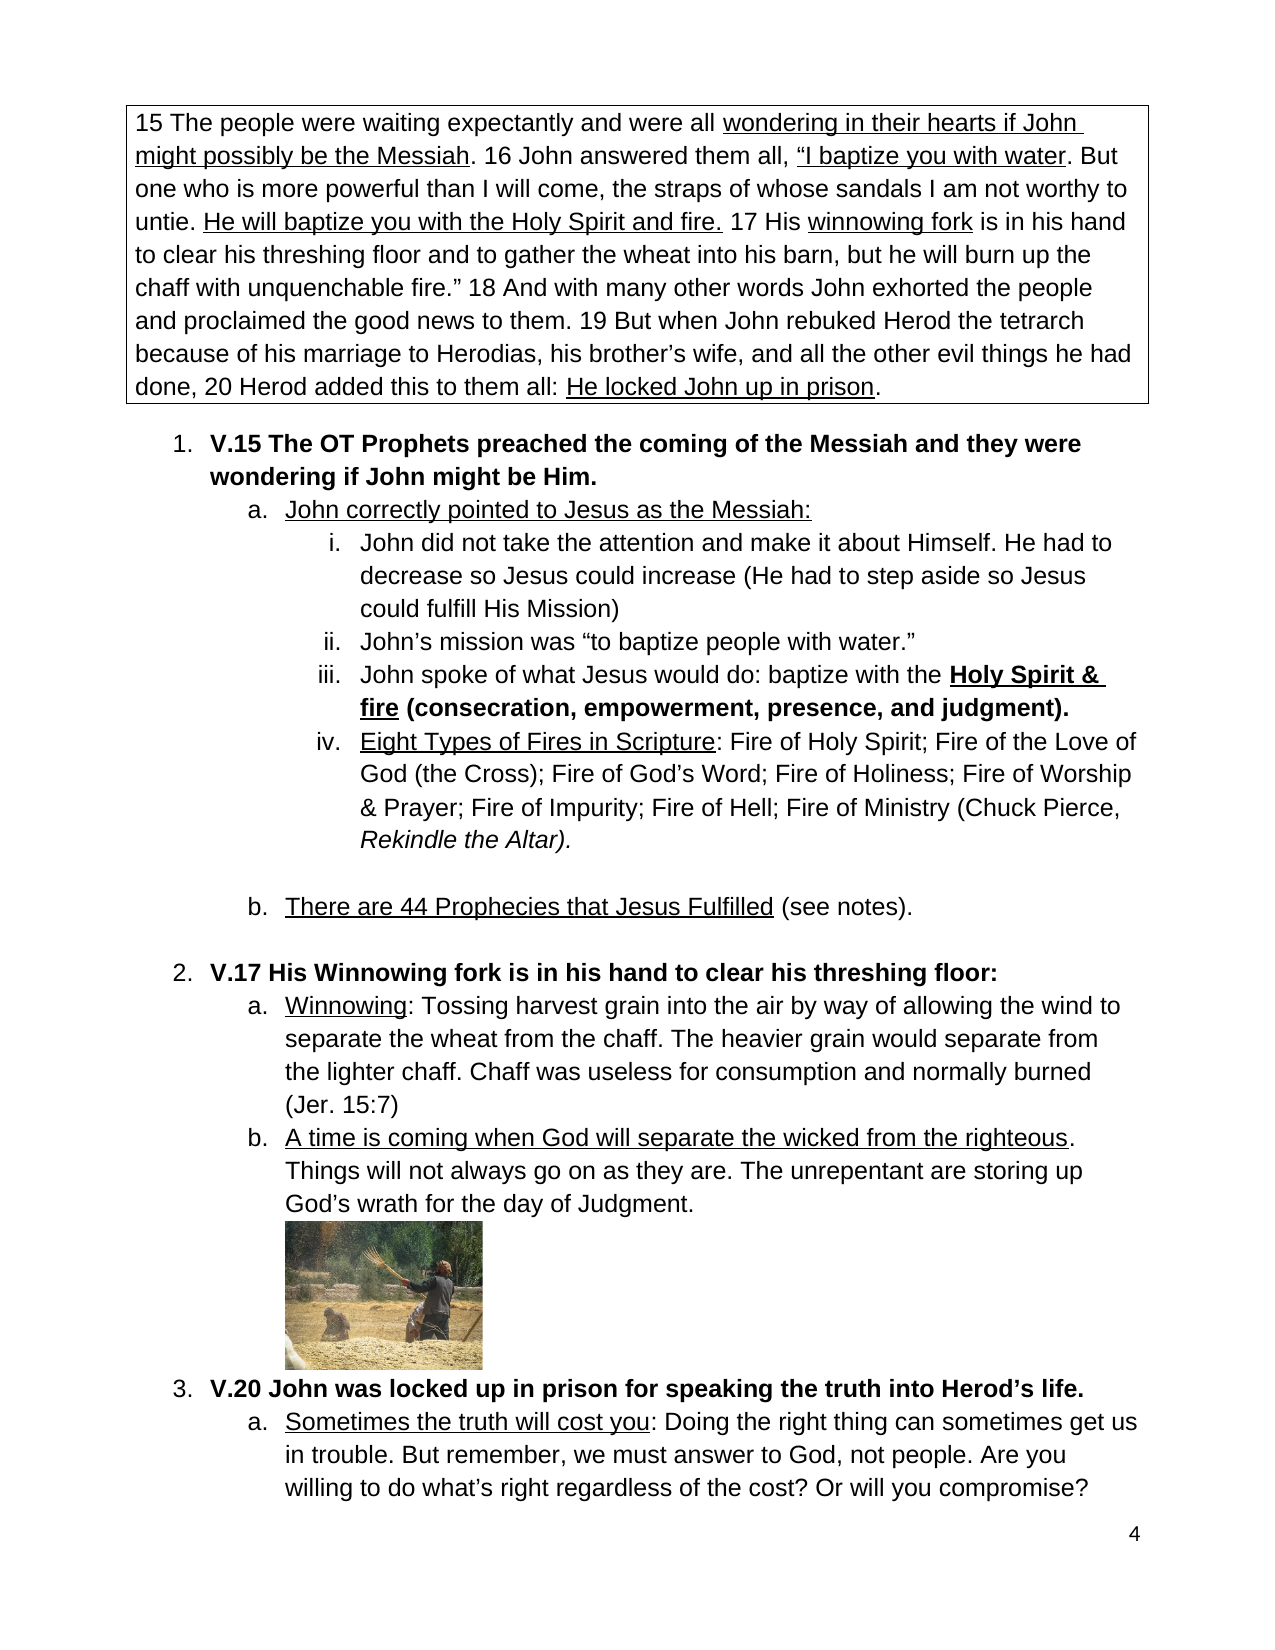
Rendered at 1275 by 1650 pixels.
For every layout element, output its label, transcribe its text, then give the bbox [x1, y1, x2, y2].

list V.20 John was locked up in prison for speaking the truth into Herod’s life. [172, 1374, 1140, 1403]
text 15 The people were waiting expectantly and were all wondering in their hearts if John might possibly be the Messiah. 16 John answered them all, “I baptize you with water. But one who is more powerful than I will come, the straps of whose sandals I am not worthy to untie. He will baptize you with the Holy Spirit and fire. 17 His winnowing fork is in his hand to clear his threshing floor and to gather the wheat into his barn, but he will burn up the chaff with unquenchable fire.” 18 And with many other words John exhorted the people and proclaimed the good news to them. 19 But when John rebuked Herod the tetrarch because of his marriage to Herodias, his brother’s wife, and all the other evil things he had done, 20 Herod added this to them all: He locked John up in prison. [127, 106, 1148, 403]
list Sometimes the truth will cost you: Doing the right thing can sometimes get us in trouble. But remember, we must answer to God, not people. Are you willing to do what’s right regardless of the cost? Or will you compromise? [247, 1407, 1140, 1502]
list John did not take the attention and make it about Himself. He had to decrease so Jesus could increase (He had to step aside so Jesus could fulfill His Mission) [341, 528, 1140, 623]
list V.15 The OT Prophets preached the coming of the Messiah and they were wondering if John might be Him. [172, 429, 1140, 491]
list V.17 His Winnowing fork is in his hand to clear his threshing floor: [172, 958, 1140, 986]
list A time is coming when God will separate the wicked from the righteous. Things will not always go on as they are. The unrepentant are storing up God’s wrath for the day of Judgment. [247, 1123, 1140, 1217]
list John’s mission was “to baptize people with water.” [341, 627, 1140, 656]
picture [285, 1221, 483, 1370]
list John correctly pointed to Jesus as the Messiah: [247, 495, 1140, 524]
list Eight Types of Fires in Scripture: Fire of Holy Spirit; Fire of the Love of God (the Cross); Fire of God’s Word; Fire of Holiness; Fire of Worship & Prayer; Fire of Impurity; Fire of Hell; Fire of Ministry (Chuck Pierce, Rekindle the Altar). [341, 726, 1140, 854]
list There are 44 Prophecies that Jesus Fulfilled (see notes). [247, 892, 1140, 920]
list John spoke of what Jesus would do: baptize with the Holy Spirit & fire (consecration, empowerment, presence, and judgment). [341, 660, 1140, 722]
list Winnowing: Tossing harvest grain into the air by way of allowing the wind to separate the wheat from the chaff. The heavier grain would separate from the lighter chaff. Chaff was useless for consumption and normally burned (Jer. 15:7) [247, 991, 1140, 1118]
